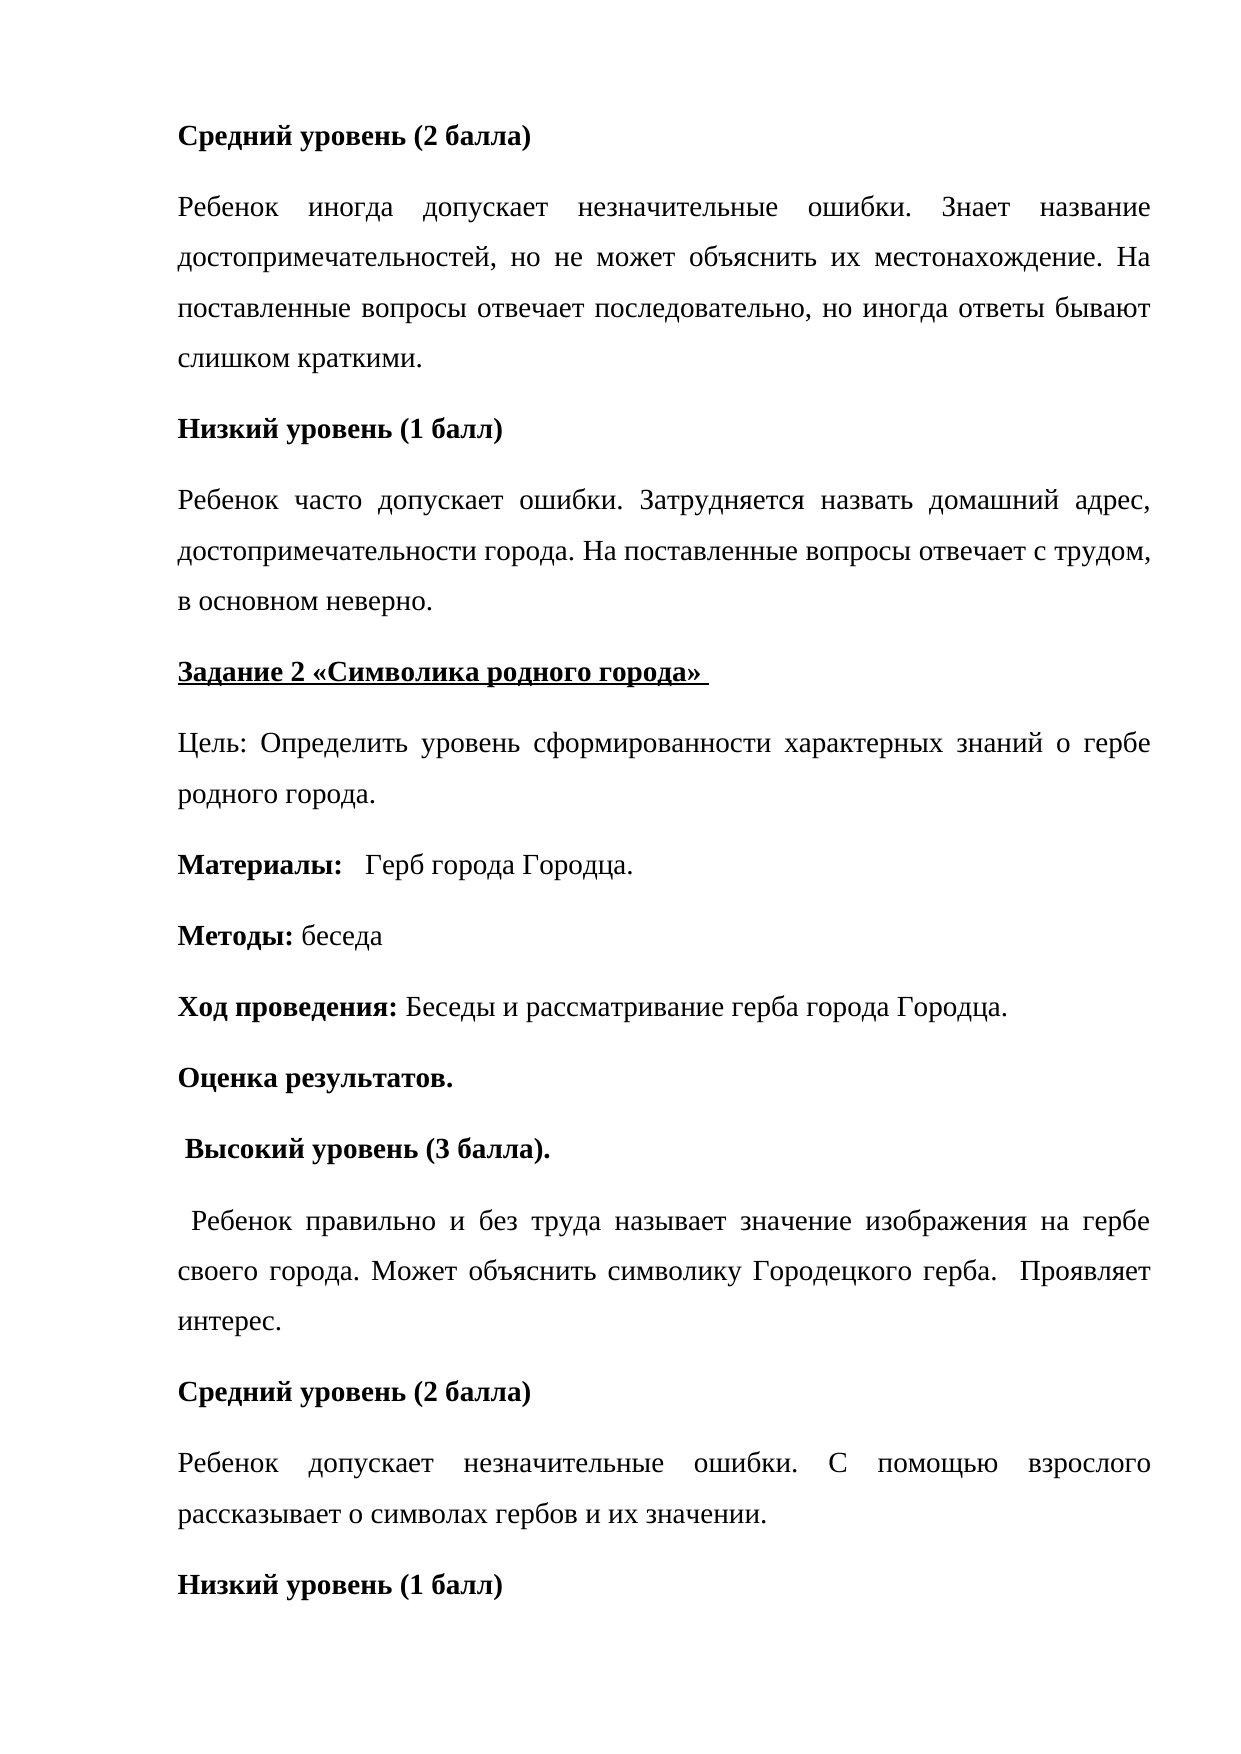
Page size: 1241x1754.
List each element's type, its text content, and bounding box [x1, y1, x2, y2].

text Низкий уровень (1 балл) [177, 411, 1152, 445]
text Низкий уровень (1 балл) [177, 1567, 1152, 1601]
text Ребенок часто допускает ошибки. Затрудняется назвать домашний адрес, достопримечательности города. На поставленные вопросы отвечает с трудом, в основном неверно. [177, 482, 1152, 617]
text Средний уровень (2 балла) [177, 1374, 1152, 1408]
text Средний уровень (2 балла) [177, 118, 1152, 152]
text Высокий уровень (3 балла). [177, 1131, 1152, 1165]
text Оценка результатов. [177, 1060, 1152, 1094]
text Методы: беседа [177, 918, 1152, 952]
text Ребенок правильно и без труда называет значение изображения на гербе своего города. Может объяснить символику Городецкого герба. Проявляет интерес. [177, 1203, 1152, 1337]
text Цель: Определить уровень сформированности характерных знаний о гербе родного города. [177, 725, 1152, 809]
text Материалы: Герб города Городца. [177, 847, 1152, 880]
text Ребенок иногда допускает незначительные ошибки. Знает название достопримечательностей, но не может объяснить их местонахождение. На поставленные вопросы отвечает последовательно, но иногда ответы бывают слишком краткими. [177, 189, 1152, 374]
text Ход проведения: Беседы и рассматривание герба города Городца. [177, 989, 1152, 1023]
text Ребенок допускает незначительные ошибки. С помощью взрослого рассказывает о символах гербов и их значении. [177, 1446, 1152, 1529]
text Задание 2 «Символика родного города» [177, 654, 1152, 688]
